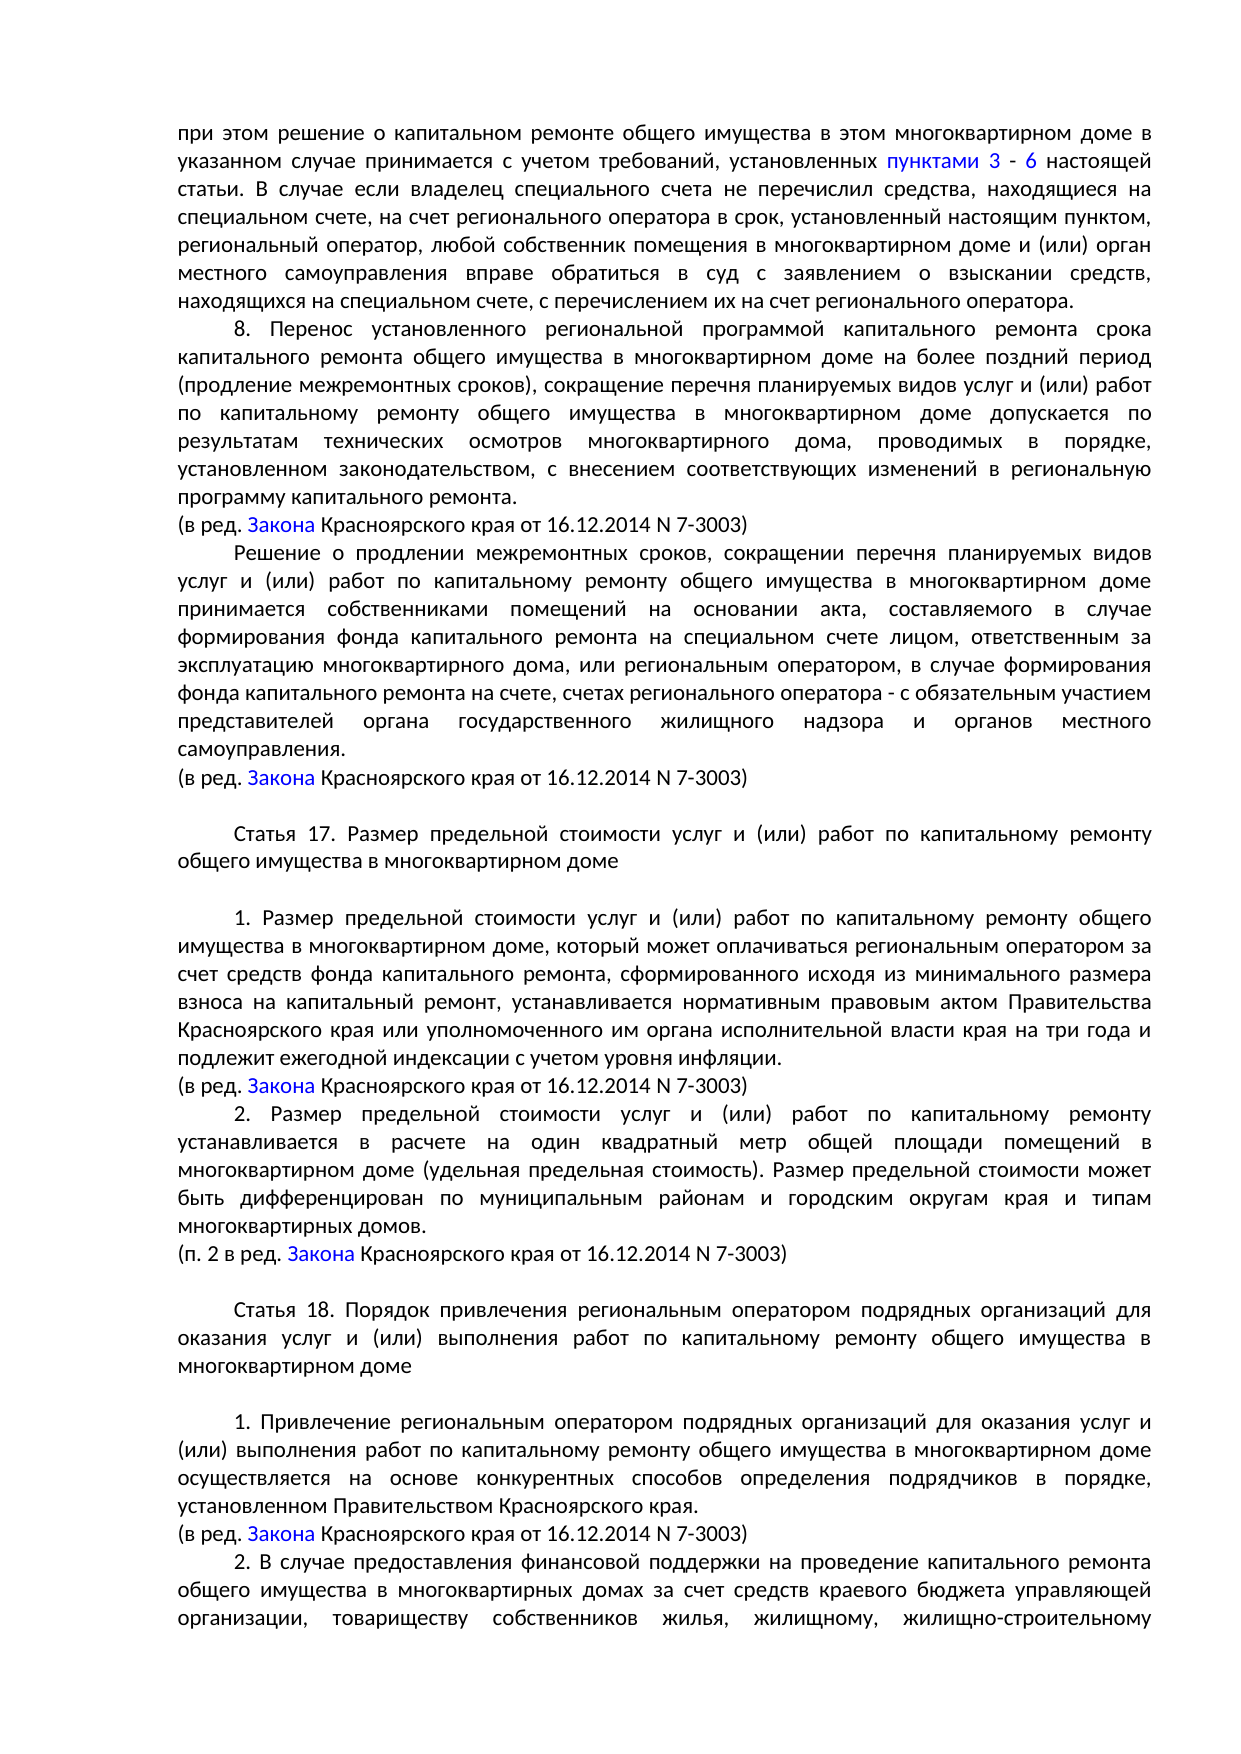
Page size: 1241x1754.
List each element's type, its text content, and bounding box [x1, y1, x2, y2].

text Статья 17. Размер предельной стоимости услуг и (или) работ по капитальному ремонту общего имущества в многоквартирном доме [177, 819, 1152, 875]
text (в ред. Закона Красноярского края от 16.12.2014 N 7-3003) [177, 763, 1152, 791]
text (в ред. Закона Красноярского края от 16.12.2014 N 7-3003) [177, 510, 1152, 538]
text 8. Перенос установленного региональной программой капитального ремонта срока капитального ремонта общего имущества в многоквартирном доме на более поздний период (продление межремонтных сроков), сокращение перечня планируемых видов услуг и (или) работ по капитальному ремонту общего имущества в многоквартирном доме допускается по результатам технических осмотров многоквартирного дома, проводимых в порядке, установленном законодательством, с внесением соответствующих изменений в региональную программу капитального ремонта. [177, 314, 1152, 510]
text 1. Привлечение региональным оператором подрядных организаций для оказания услуг и (или) выполнения работ по капитальному ремонту общего имущества в многоквартирном доме осуществляется на основе конкурентных способов определения подрядчиков в порядке, установленном Правительством Красноярского края. [177, 1407, 1152, 1519]
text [177, 1547, 1152, 1631]
text (в ред. Закона Красноярского края от 16.12.2014 N 7-3003) [177, 1519, 1152, 1547]
text 2. Размер предельной стоимости услуг и (или) работ по капитальному ремонту устанавливается в расчете на один квадратный метр общей площади помещений в многоквартирном доме (удельная предельная стоимость). Размер предельной стоимости может быть дифференцирован по муниципальным районам и городским округам края и типам многоквартирных домов. [177, 1099, 1152, 1239]
text Статья 18. Порядок привлечения региональным оператором подрядных организаций для оказания услуг и (или) выполнения работ по капитальному ремонту общего имущества в многоквартирном доме [177, 1295, 1152, 1379]
text Решение о продлении межремонтных сроков, сокращении перечня планируемых видов услуг и (или) работ по капитальному ремонту общего имущества в многоквартирном доме принимается собственниками помещений на основании акта, составляемого в случае формирования фонда капитального ремонта на специальном счете лицом, ответственным за эксплуатацию многоквартирного дома, или региональным оператором, в случае формирования фонда капитального ремонта на счете, счетах регионального оператора - с обязательным участием представителей органа государственного жилищного надзора и органов местного самоуправления. [177, 538, 1152, 763]
text 1. Размер предельной стоимости услуг и (или) работ по капитальному ремонту общего имущества в многоквартирном доме, который может оплачиваться региональным оператором за счет средств фонда капитального ремонта, сформированного исходя из минимального размера взноса на капитальный ремонт, устанавливается нормативным правовым актом Правительства Красноярского края или уполномоченного им органа исполнительной власти края на три года и подлежит ежегодной индексации с учетом уровня инфляции. [177, 903, 1152, 1071]
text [177, 118, 1152, 314]
text (в ред. Закона Красноярского края от 16.12.2014 N 7-3003) [177, 1071, 1152, 1099]
text (п. 2 в ред. Закона Красноярского края от 16.12.2014 N 7-3003) [177, 1239, 1152, 1267]
